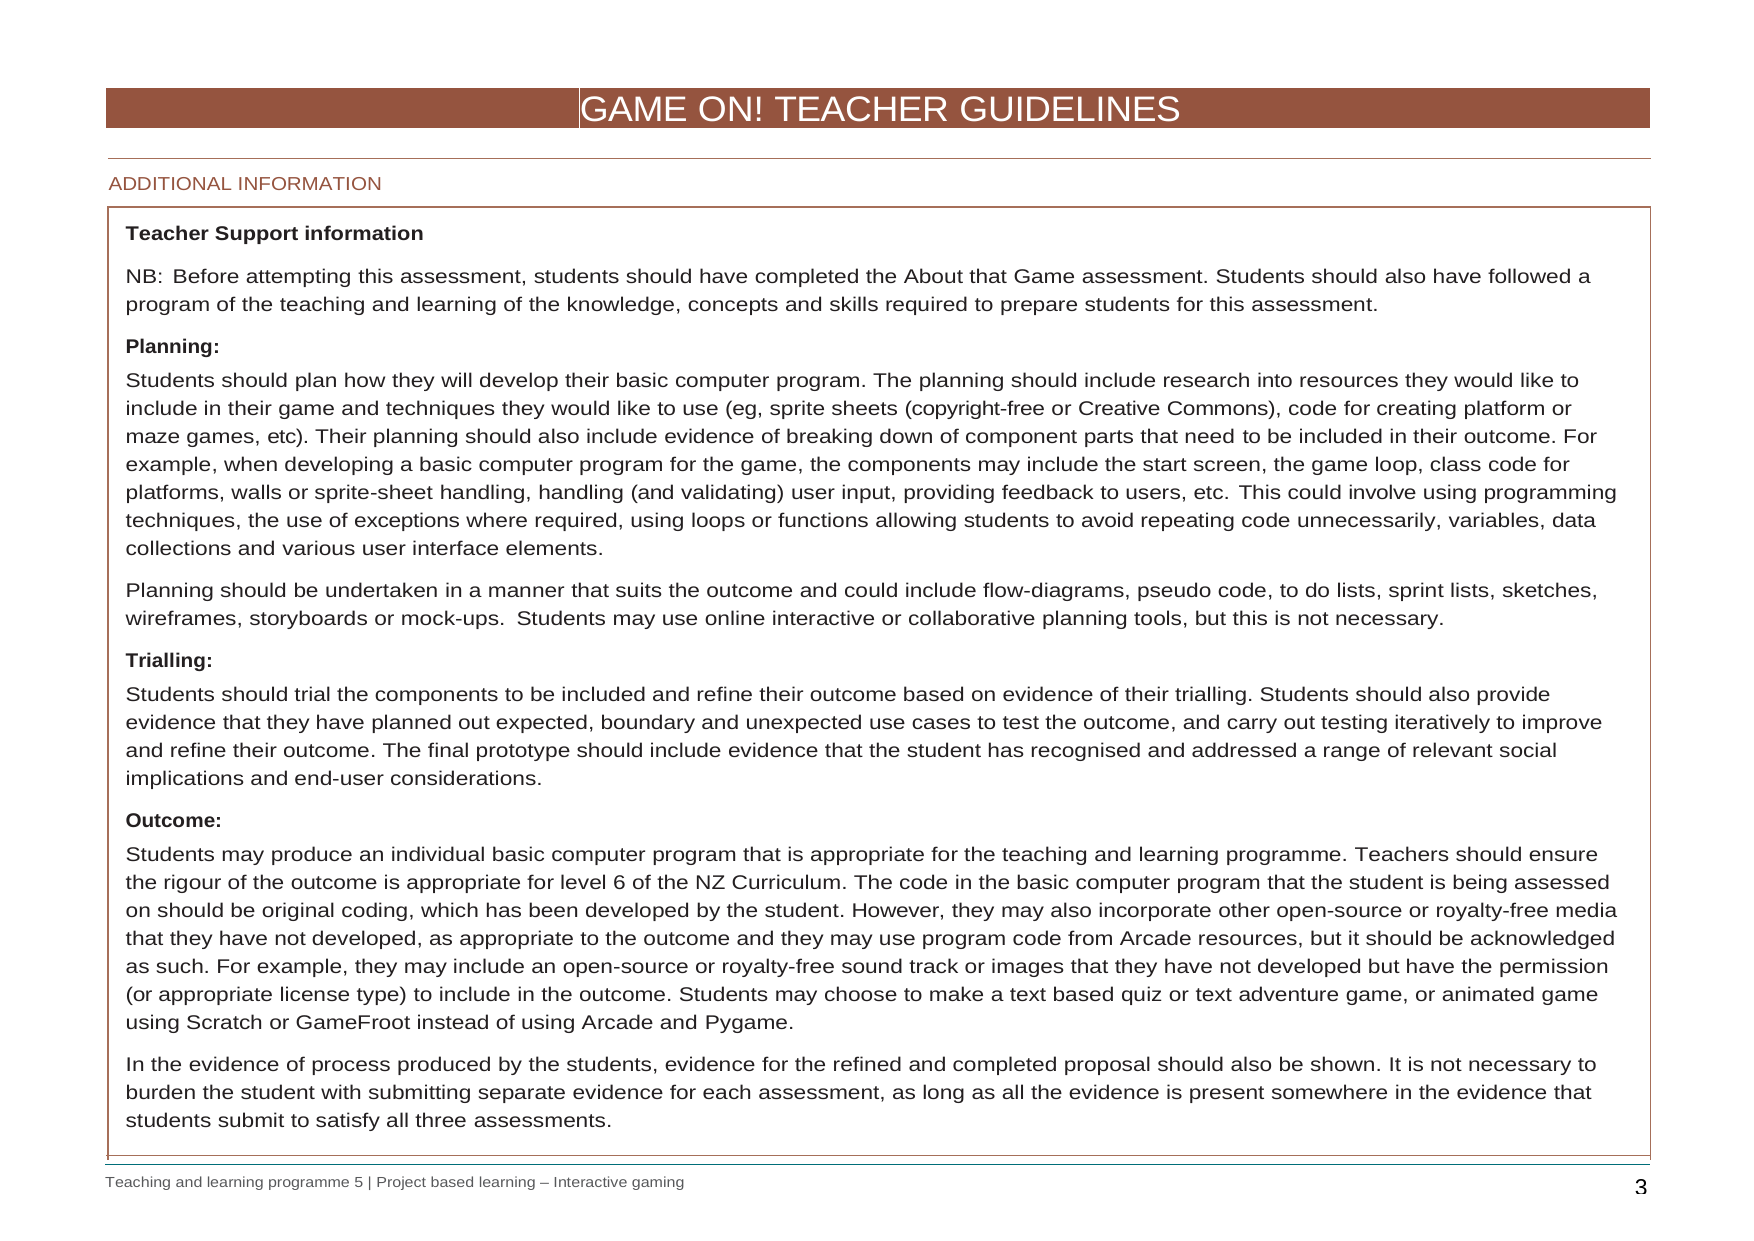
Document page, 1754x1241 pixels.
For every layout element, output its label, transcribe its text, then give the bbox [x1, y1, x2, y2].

table_cell Teacher Support information NB: Before attempting this assessment, students should have completed the About that Game assessment. Students should also have followed a program of the teaching and learning of the knowledge, concepts and skills required to prepare students for this assessment. Planning: Students should plan how they will develop their basic computer program. The planning should include research into resources they would like to include in their game and techniques they would like to use (eg, sprite sheets (copyright-free or Creative Commons), code for creating platform or maze games, etc). Their planning should also include evidence of breaking down of component parts that need to be included in their outcome. For example, when developing a basic computer program for the game, the components may include the start screen, the game loop, class code for platforms, walls or sprite-sheet handling, handling (and validating) user input, providing feedback to users, etc. This could involve using programming techniques, the use of exceptions where required, using loops or functions allowing students to avoid repeating code unnecessarily, variables, data collections and various user interface elements. Planning should be undertaken in a manner that suits the outcome and could include flow-diagrams, pseudo code, to do lists, sprint lists, sketches, wireframes, storyboards or mock-ups. Students may use online interactive or collaborative planning tools, but this is not necessary. Trialling: Students should trial the components to be included and refine their outcome based on evidence of their trialling. Students should also provide evidence that they have planned out expected, boundary and unexpected use cases to test the outcome, and carry out testing iteratively to improve and refine their outcome. The final prototype should include evidence that the student has recognised and addressed a range of relevant social implications and end-user considerations. Outcome: Students may produce an individual basic computer program that is appropriate for the teaching and learning programme. Teachers should ensure the rigour of the outcome is appropriate for level 6 of the NZ Curriculum. The code in the basic computer program that the student is being assessed on should be original coding, which has been developed by the student. However, they may also incorporate other open-source or royalty-free media that they have not developed, as appropriate to the outcome and they may use program code from Arcade resources, but it should be acknowledged as such. For example, they may include an open-source or royalty-free sound track or images that they have not developed but have the permission (or appropriate license type) to include in the outcome. Students may choose to make a text based quiz or text adventure game, or animated game using Scratch or GameFroot instead of using Arcade and Pygame. In the evidence of process produced by the students, evidence for the refined and completed proposal should also be shown. It is not necessary to burden the student with submitting separate evidence for each assessment, as long as all the evidence is present somewhere in the evidence that students submit to satisfy all three assessments. [109, 208, 1650, 1160]
table_header ADDITIONAL INFORMATION [108, 159, 1651, 206]
